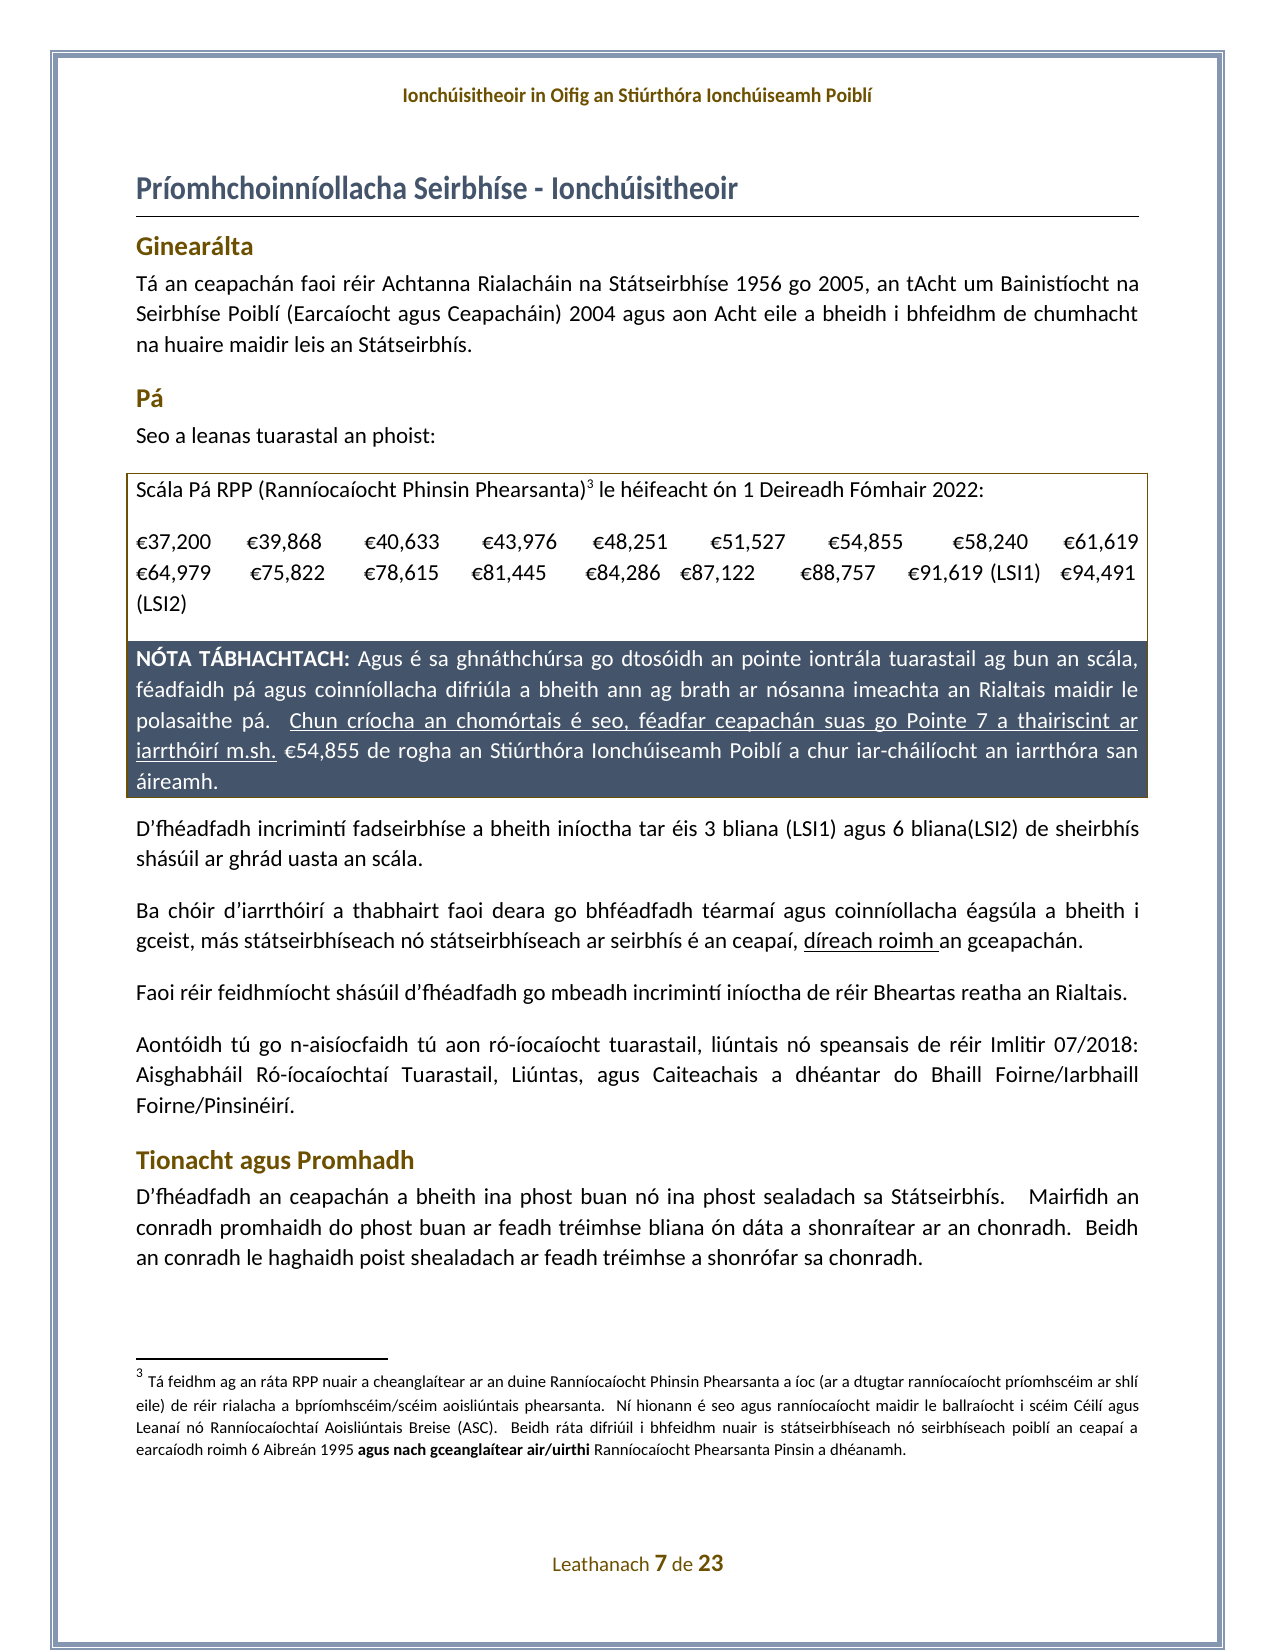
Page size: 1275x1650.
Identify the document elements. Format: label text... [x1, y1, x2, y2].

text Ba chóir d’iarrthóirí a thabhairt faoi deara go bhféadfadh téarmaí agus coinníollacha éagsúla a bheith i gceist, más státseirbhíseach nó státseirbhíseach ar seirbhís é an ceapaí, díreach roimh an gceapachán. [136, 896, 1139, 955]
text D’fhéadfadh an ceapachán a bheith ina phost buan nó ina phost sealadach sa Státseirbhís. Mairfidh an conradh promhaidh do phost buan ar feadh tréimhse bliana ón dáta a shonraítear ar an chonradh. Beidh an conradh le haghaidh poist shealadach ar feadh tréimhse a shonrófar sa chonradh. [136, 1182, 1139, 1272]
subtitle Ginearálta [136, 229, 1139, 262]
text Tá an ceapachán faoi réir Achtanna Rialacháin na Státseirbhíse 1956 go 2005, an tAcht um Bainistíocht na Seirbhíse Poiblí (Earcaíocht agus Ceapacháin) 2004 agus aon Acht eile a bheidh i bhfeidhm de chumhacht na huaire maidir leis an Státseirbhís. [136, 269, 1139, 358]
text Scála Pá RPP (Ranníocaíocht Phinsin Phearsanta) le héifeacht ón 1 Deireadh Fómhair 2022: [128, 474, 1147, 504]
text €37,200 €39,868 €40,633 €43,976 €48,251 €51,527 €54,855 €58,240 €61,619 €64,979 €75,822 €78,615 €81,445 €84,286 €87,122 €88,757 €91,619 (LSI1) €94,491 (LSI2) [128, 524, 1147, 617]
text Aontóidh tú go n-aisíocfaidh tú aon ró-íocaíocht tuarastail, liúntais nó speansais de réir Imlitir 07/2018: Aisghabháil Ró-íocaíochtaí Tuarastail, Liúntas, agus Caiteachais a dhéantar do Bhaill Foirne/Iarbhaill Foirne/Pinsinéirí. [136, 1030, 1139, 1119]
text D’fhéadfadh incrimintí fadseirbhíse a bheith iníoctha tar éis 3 bliana (LSI1) agus 6 bliana(LSI2) de sheirbhís shásúil ar ghrád uasta an scála. [136, 814, 1139, 872]
subtitle Príomhchoinníollacha Seirbhíse - Ionchúisitheoir [136, 167, 1139, 216]
subtitle Pá [136, 382, 1139, 415]
subtitle Tionacht agus Promhadh [136, 1143, 1139, 1176]
text NÓTA TÁBHACHTACH: Agus é sa ghnáthchúrsa go dtosóidh an pointe iontrála tuarastail ag bun an scála, féadfaidh pá agus coinníollacha difriúla a bheith ann ag brath ar nósanna imeachta an Rialtais maidir le polasaithe pá. Chun críocha an chomórtais é seo, féadfar ceapachán suas go Pointe 7 a thairiscint ar iarrthóirí m.sh. €54,855 de rogha an Stiúrthóra Ionchúiseamh Poiblí a chur iar-cháilíocht an iarrthóra san áireamh. [128, 641, 1147, 797]
text Faoi réir feidhmíocht shásúil d’fhéadfadh go mbeadh incrimintí iníoctha de réir Bheartas reatha an Rialtais. [136, 978, 1139, 1006]
text Seo a leanas tuarastal an phoist: [136, 421, 1139, 449]
